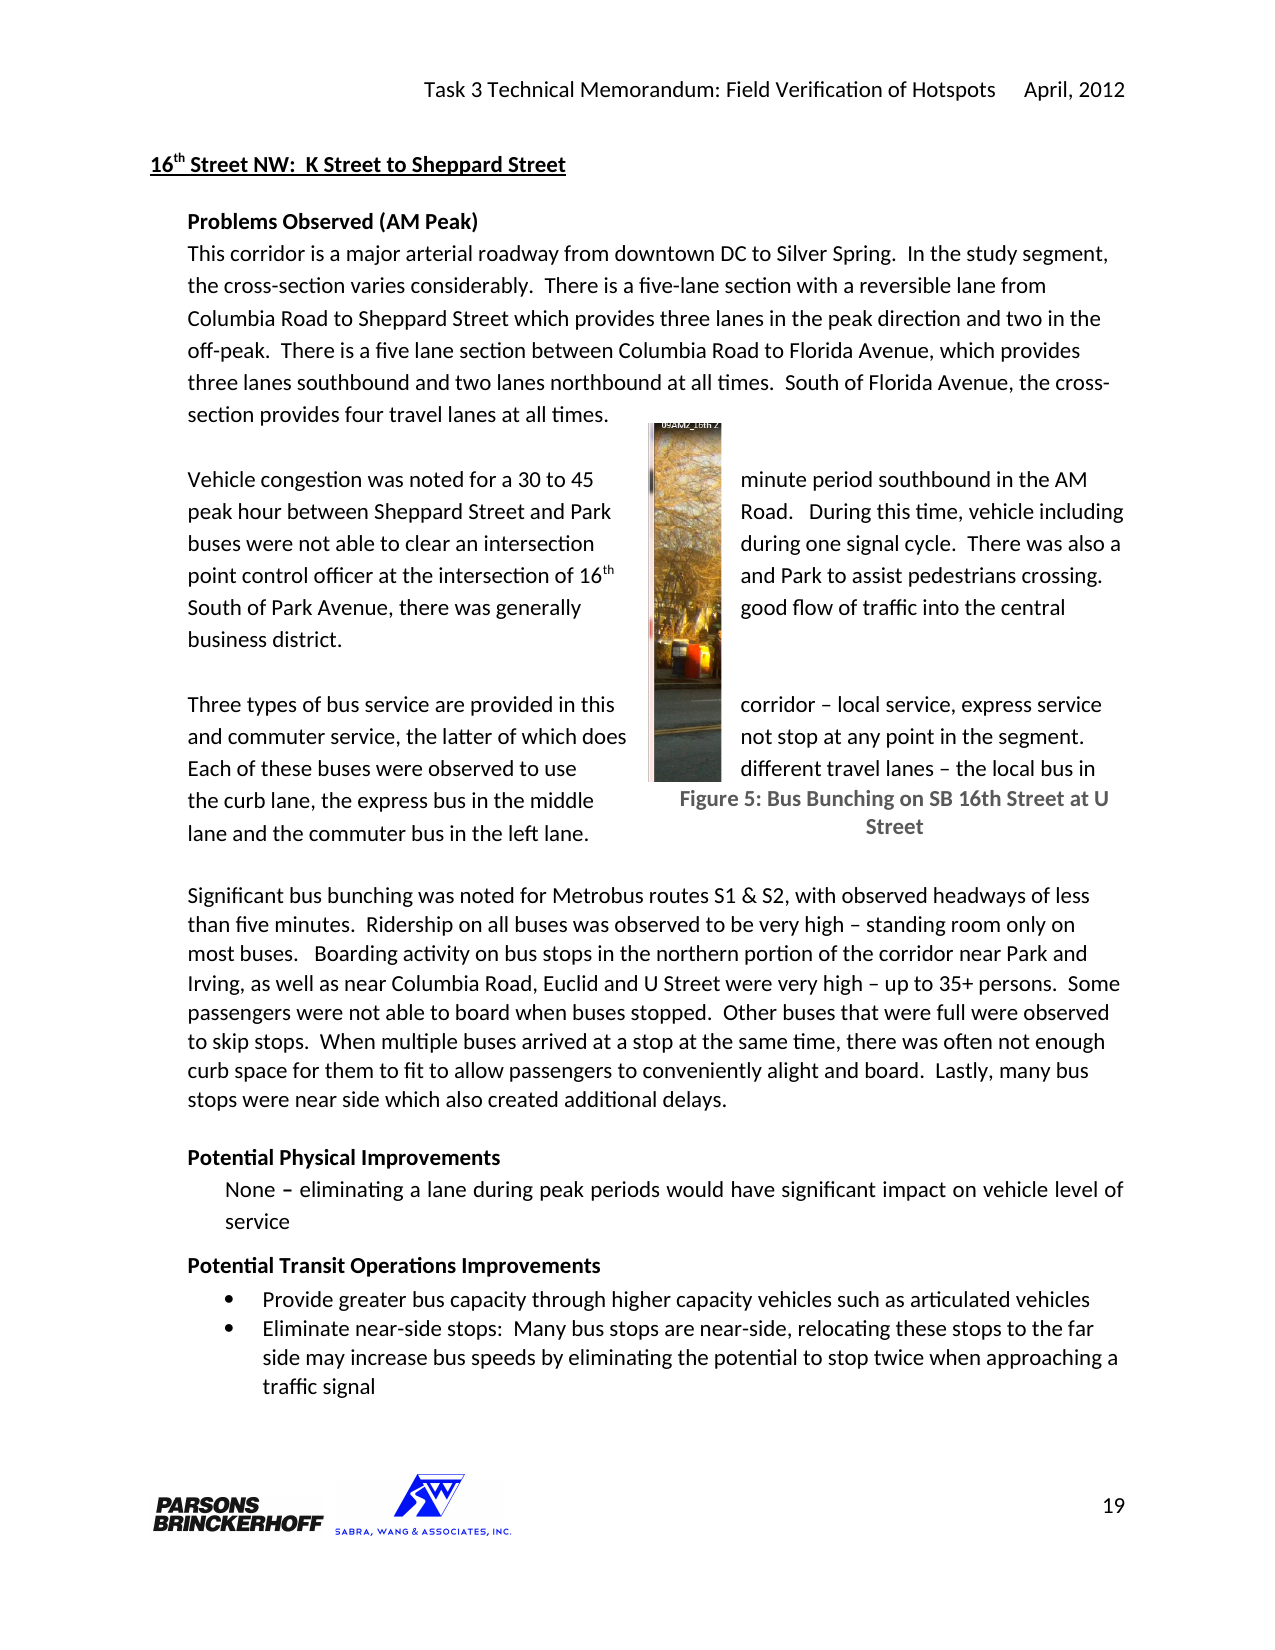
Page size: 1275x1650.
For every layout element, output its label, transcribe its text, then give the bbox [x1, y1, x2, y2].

text Vehicle congestion was noted for a 30 to 45 minute period southbound in the AM peak hour between Sheppard Street and Park Road. During this time, vehicle including buses were not able to clear an intersection during one signal cycle. There was also a point control officer at the intersection of 16th and Park to assist pedestrians crossing. South of Park Avenue, there was generally good flow of traffic into the central business district. [187, 465, 648, 654]
text Potential Physical Improvements [187, 1143, 1125, 1171]
picture [648, 423, 717, 782]
list Eliminate near-side stops: Many bus stops are near-side, relocating these stops to the far side may increase bus speeds by eliminating the potential to stop twice when approaching a traffic signal [225, 1313, 1125, 1401]
text Potential Transit Operations Improvements [187, 1252, 1125, 1280]
picture [335, 1474, 512, 1536]
text This corridor is a major arterial roadway from downtown DC to Silver Spring. In the study segment, the cross-section varies considerably. There is a five-lane section with a reversible lane from Columbia Road to Sheppard Street which provides three lanes in the peak direction and two in the off-peak. There is a five lane section between Columbia Road to Florida Avenue, which provides three lanes southbound and two lanes northbound at all times. South of Florida Avenue, the cross-section provides four travel lanes at all times. [187, 239, 1125, 428]
text Problems Observed (AM Peak) [187, 207, 1125, 235]
text None – eliminating a lane during peak periods would have significant impact on vehicle level of service [225, 1175, 1125, 1235]
list Provide greater bus capacity through higher capacity vehicles such as articulated vehicles [225, 1284, 1125, 1313]
text Three types of bus service are provided in this corridor – local service, express service and commuter service, the latter of which does not stop at any point in the segment. Each of these buses were observed to use different travel lanes – the local bus in the curb lane, the express bus in the middle lane and the commuter bus in the left lane. [187, 690, 1125, 847]
text Significant bus bunching was noted for Metrobus routes S1 & S2, with observed headways of less than five minutes. Ridership on all buses was observed to be very high – standing room only on most buses. Boarding activity on bus stops in the northern portion of the corridor near Park and Irving, as well as near Columbia Road, Euclid and U Street were very high – up to 35+ persons. Some passengers were not able to board when buses stopped. Other buses that were full were observed to skip stops. When multiple buses arrived at a stop at the same time, there was often not enough curb space for them to fit to allow passengers to conveniently alight and board. Lastly, many bus stops were near side which also created additional delays. [187, 880, 1125, 1113]
text 16th Street NW: K Street to Sheppard Street [150, 150, 1125, 178]
picture [150, 1494, 326, 1536]
text Vehicle congestion was noted for a 30 to 45 minute period southbound in the AM peak hour between Sheppard Street and Park Road. During this time, vehicle including buses were not able to clear an intersection during one signal cycle. There was also a point control officer at the intersection of 16th and Park to assist pedestrians crossing. South of Park Avenue, there was generally good flow of traffic into the central business district. [717, 465, 1125, 654]
